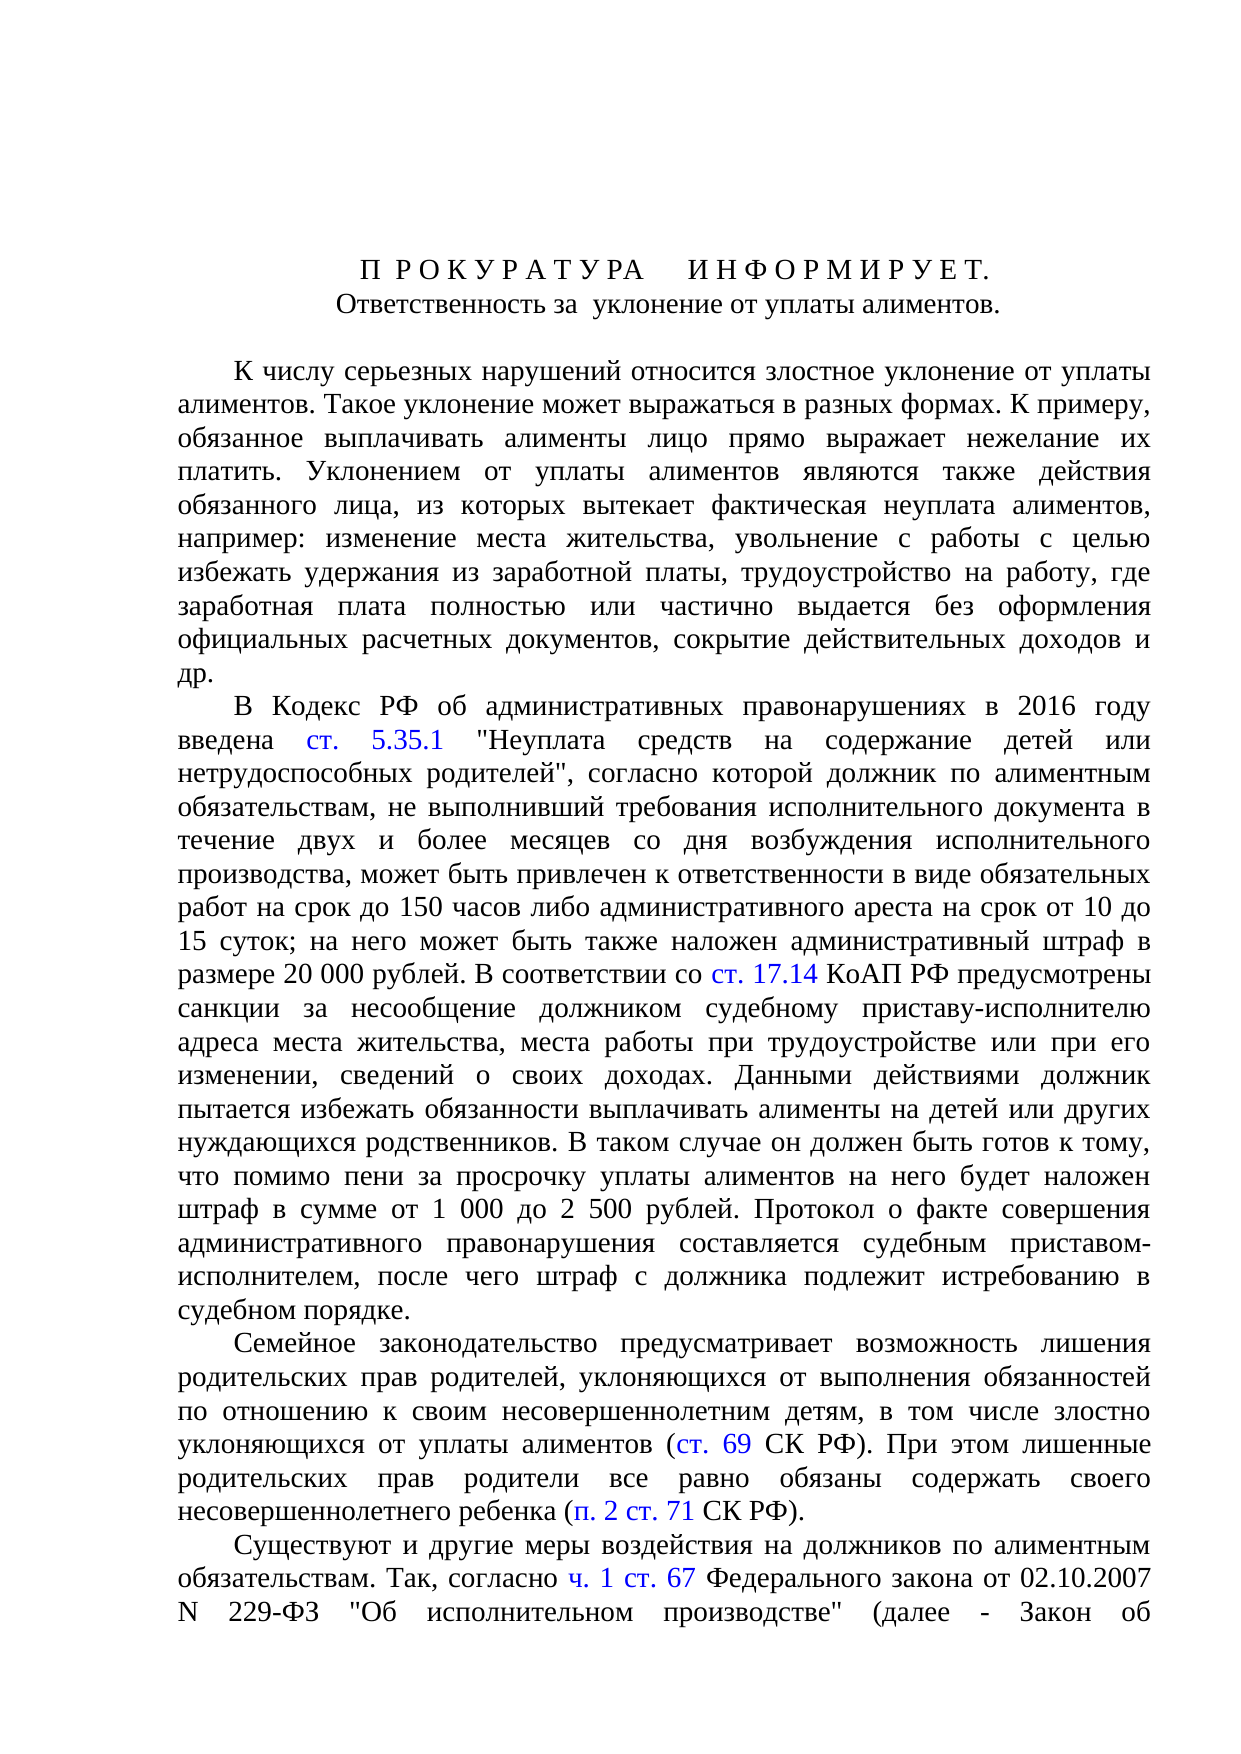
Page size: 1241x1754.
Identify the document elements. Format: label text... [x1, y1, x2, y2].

text П Р О К У Р А Т У РА И Н Ф О Р М И Р У Е Т. [177, 252, 1152, 286]
text Семейное законодательство предусматривает возможность лишения родительских прав родителей, уклоняющихся от выполнения обязанностей по отношению к своим несовершеннолетним детям, в том числе злостно уклоняющихся от уплаты алиментов (ст. 69 СК РФ). При этом лишенные родительских прав родители все равно обязаны содержать своего несовершеннолетнего ребенка (п. 2 ст. 71 СК РФ). [177, 1326, 1152, 1527]
text Ответственность за уклонение от уплаты алиментов. [177, 286, 1152, 319]
text К числу серьезных нарушений относится злостное уклонение от уплаты алиментов. Такое уклонение может выражаться в разных формах. К примеру, обязанное выплачивать алименты лицо прямо выражает нежелание их платить. Уклонением от уплаты алиментов являются также действия обязанного лица, из которых вытекает фактическая неуплата алиментов, например: изменение места жительства, увольнение с работы с целью избежать удержания из заработной платы, трудоустройство на работу, где заработная плата полностью или частично выдается без оформления официальных расчетных документов, сокрытие действительных доходов и др. [177, 353, 1152, 688]
text В Кодекс РФ об административных правонарушениях в 2016 году введена ст. 5.35.1 "Неуплата средств на содержание детей или нетрудоспособных родителей", согласно которой должник по алиментным обязательствам, не выполнивший требования исполнительного документа в течение двух и более месяцев со дня возбуждения исполнительного производства, может быть привлечен к ответственности в виде обязательных работ на срок до 150 часов либо административного ареста на срок от 10 до 15 суток; на него может быть также наложен административный штраф в размере 20 000 рублей. В соответствии со ст. 17.14 КоАП РФ предусмотрены санкции за несообщение должником судебному приставу-исполнителю адреса места жительства, места работы при трудоустройстве или при его изменении, сведений о своих доходах. Данными действиями должник пытается избежать обязанности выплачивать алименты на детей или других нуждающихся родственников. В таком случае он должен быть готов к тому, что помимо пени за просрочку уплаты алиментов на него будет наложен штраф в сумме от 1 000 до 2 500 рублей. Протокол о факте совершения административного правонарушения составляется судебным приставом-исполнителем, после чего штраф с должника подлежит истребованию в судебном порядке. [177, 688, 1152, 1326]
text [177, 1527, 1152, 1627]
